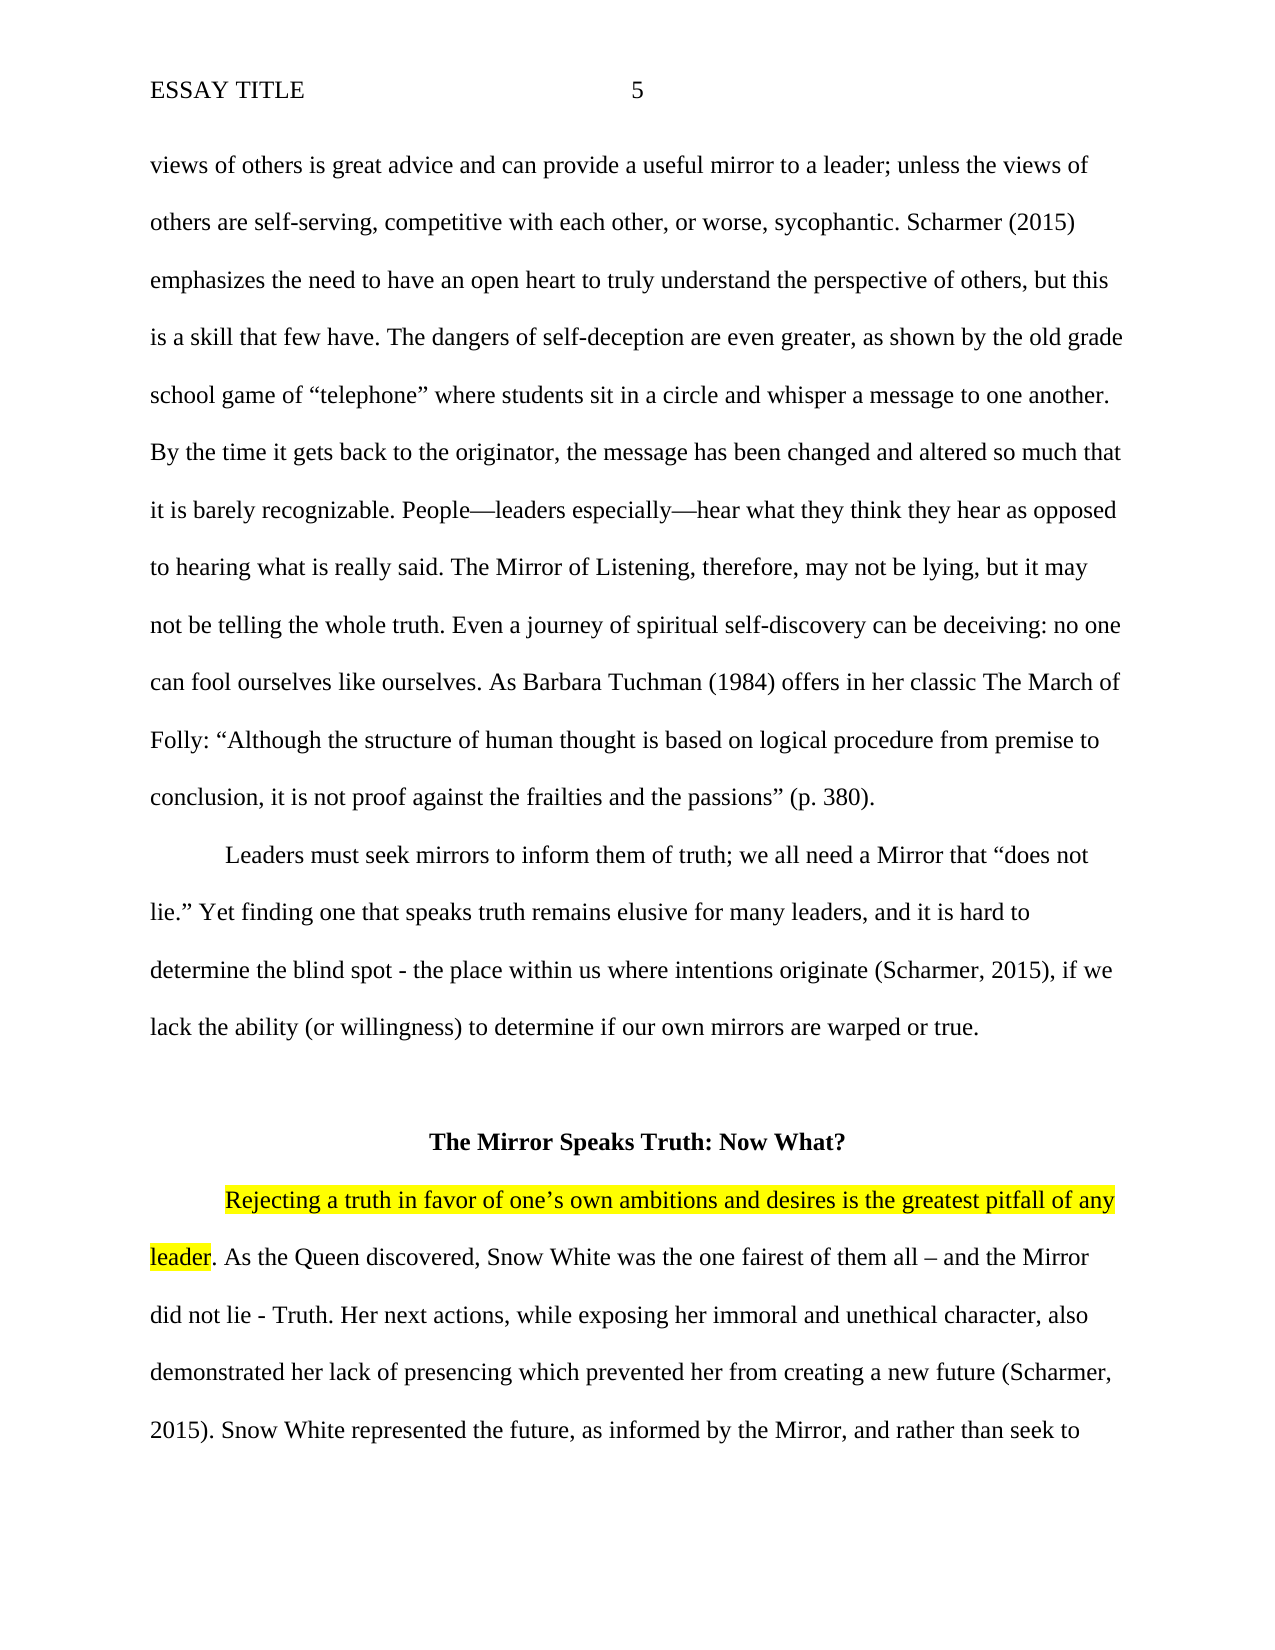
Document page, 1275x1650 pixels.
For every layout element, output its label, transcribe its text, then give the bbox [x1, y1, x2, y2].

text Leaders must seek mirrors to inform them of truth; we all need a Mirror that “does not lie.” Yet finding one that speaks truth remains elusive for many leaders, and it is hard to determine the blind spot - the place within us where intentions originate (Scharmer, 2015), if we lack the ability (or willingness) to determine if our own mirrors are warped or true. [150, 840, 1125, 1041]
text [150, 1185, 1125, 1444]
text The Mirror Speaks Truth: Now What? [150, 1127, 1125, 1156]
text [150, 150, 1125, 811]
